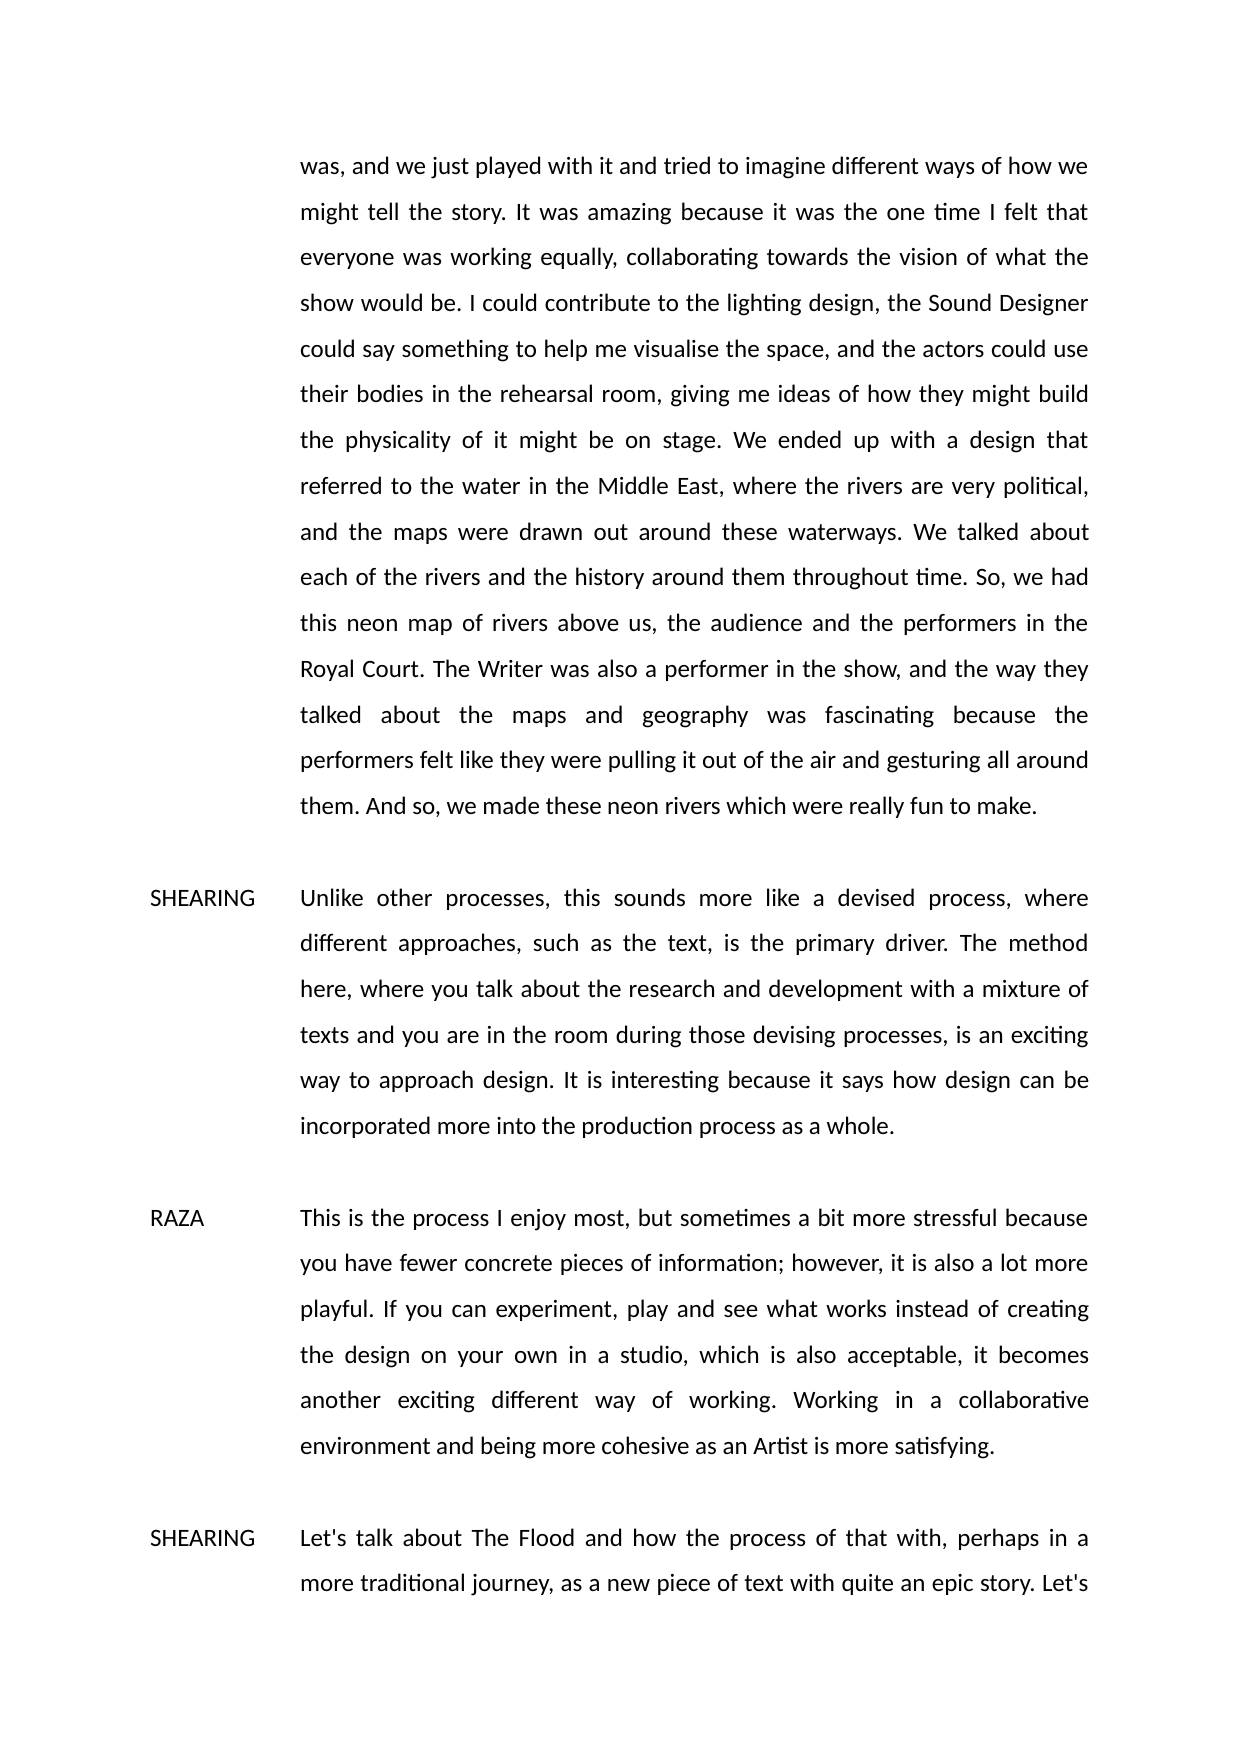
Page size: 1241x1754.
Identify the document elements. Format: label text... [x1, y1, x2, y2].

text RAZA This is the process I enjoy most, but sometimes a bit more stressful because you have fewer concrete pieces of information; however, it is also a lot more playful. If you can experiment, play and see what works instead of creating the design on your own in a studio, which is also acceptable, it becomes another exciting different way of working. Working in a collaborative environment and being more cohesive as an Artist is more satisfying. [150, 1202, 1090, 1461]
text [150, 150, 1090, 821]
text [150, 1522, 1090, 1598]
text SHEARING Unlike other processes, this sounds more like a devised process, where different approaches, such as the text, is the primary driver. The method here, where you talk about the research and development with a mixture of texts and you are in the room during those devising processes, is an exciting way to approach design. It is interesting because it says how design can be incorporated more into the production process as a whole. [150, 882, 1090, 1141]
